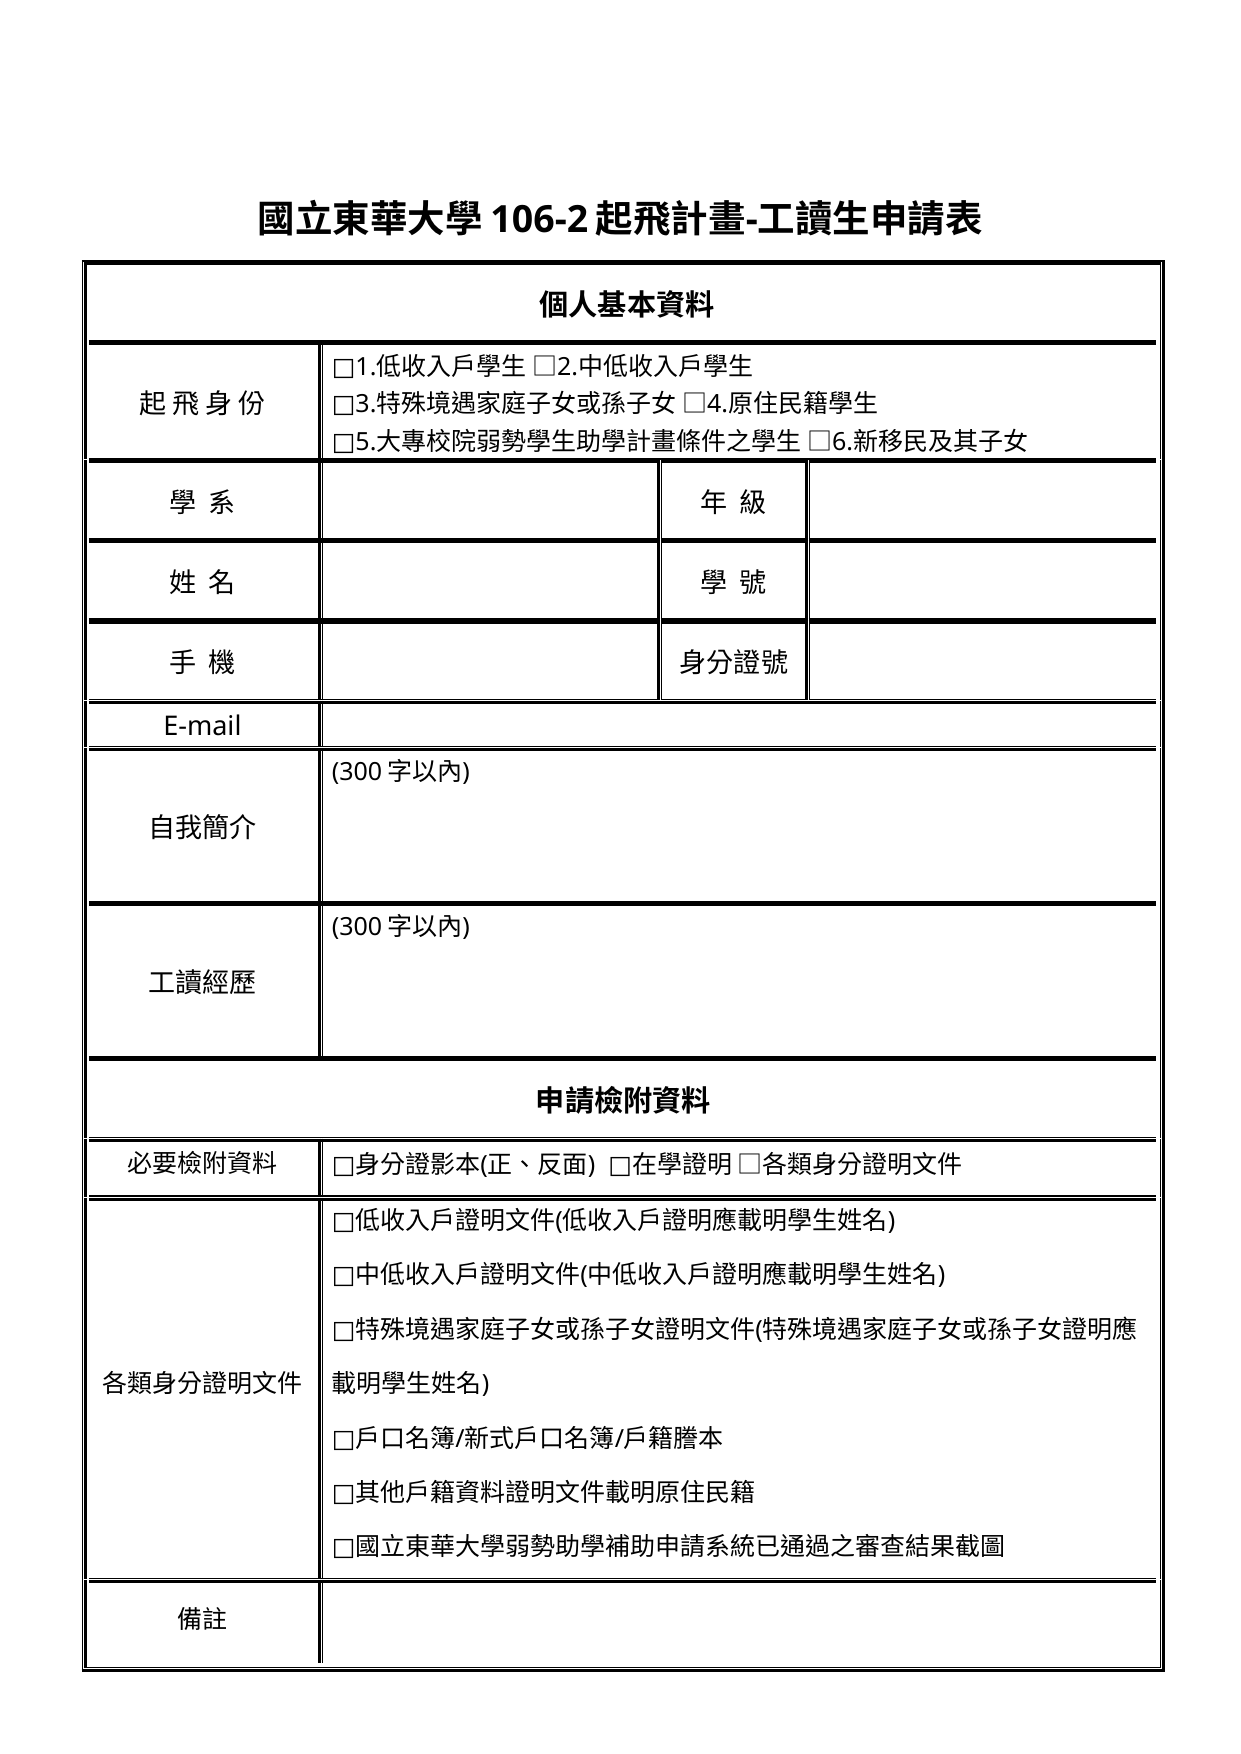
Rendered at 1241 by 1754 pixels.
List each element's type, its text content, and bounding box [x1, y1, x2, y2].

table_cell 自我簡介 [87, 746, 320, 901]
title 國立東華大學106-2起飛計畫-工讀生申請表 [187, 179, 1053, 254]
table_cell (300字以內) [323, 901, 1160, 1056]
table_header 個人基本資料 [87, 265, 1160, 340]
table_cell 學 系 [84, 458, 318, 538]
table_cell [323, 463, 657, 538]
table_cell [323, 624, 657, 698]
table_cell 備註 [87, 1578, 320, 1667]
table_cell 學 號 [662, 543, 805, 618]
table_cell □1.低收入戶學生 □2.中低收入戶學生 □3.特殊境遇家庭子女或孫子女 □4.原住民籍學生 □5.大專校院弱勢學生助學計畫條件之學生 □6.新移民及其子女 [323, 340, 1160, 458]
table_cell 各類身分證明文件 [87, 1195, 320, 1577]
table_cell 必要檢附資料 [87, 1136, 320, 1195]
table_cell [323, 543, 657, 618]
table_cell [810, 538, 1160, 618]
table_cell 年 級 [662, 463, 805, 538]
table_cell [323, 699, 1160, 746]
table_cell □低收入戶證明文件(低收入戶證明應載明學生姓名) □中低收入戶證明文件(中低收入戶證明應載明學生姓名) □特殊境遇家庭子女或孫子女證明文件(特殊境遇家庭子女或孫子女證明應載明學生姓名) □戶口名簿/新式戶口名簿/戶籍謄本 □其他戶籍資料證明文件載明原住民籍 □國立東華大學弱勢助學補助申請系統已通過之審查結果截圖 [323, 1195, 1160, 1577]
table_cell 工讀經歷 [87, 901, 318, 1056]
table_cell 姓 名 [87, 538, 318, 618]
table_cell E-mail [87, 699, 320, 746]
table_cell 申請檢附資料 [87, 1056, 1160, 1136]
table_cell □身分證影本(正、反面) □在學證明 □各類身分證明文件 [320, 1136, 1160, 1195]
table_cell [810, 458, 1162, 538]
table_cell [320, 1578, 1160, 1667]
table_cell 手 機 [87, 618, 318, 698]
table_cell 起 飛 身 份 [87, 340, 318, 458]
table_cell (300字以內) [323, 746, 1160, 901]
table_cell 身分證號 [662, 624, 805, 698]
table_cell [810, 618, 1160, 698]
